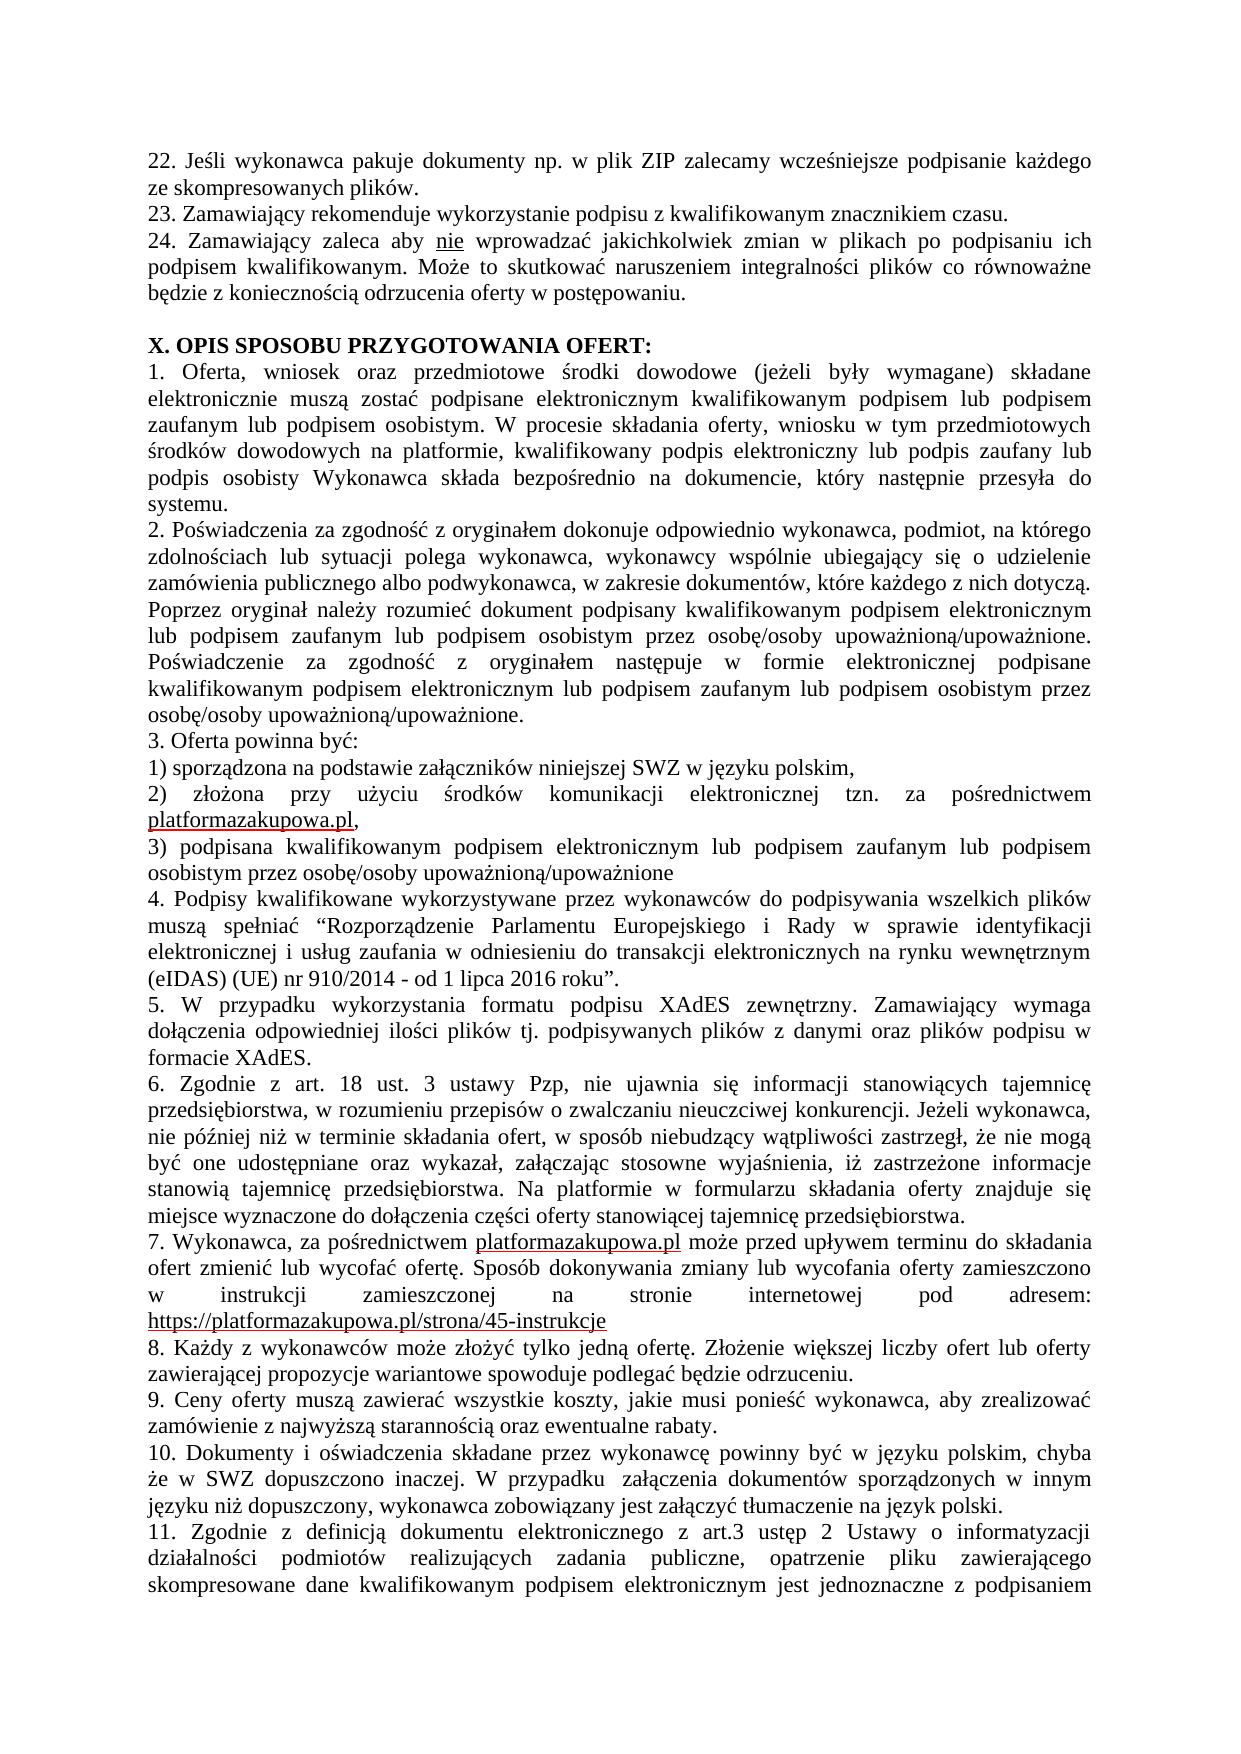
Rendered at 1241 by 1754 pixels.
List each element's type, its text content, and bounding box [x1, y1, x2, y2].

text 2. Poświadczenia za zgodność z oryginałem dokonuje odpowiednio wykonawca, podmiot, na którego zdolnościach lub sytuacji polega wykonawca, wykonawcy wspólnie ubiegający się o udzielenie zamówienia publicznego albo podwykonawca, w zakresie dokumentów, które każdego z nich dotyczą. Poprzez oryginał należy rozumieć dokument podpisany kwalifikowanym podpisem elektronicznym lub podpisem zaufanym lub podpisem osobistym przez osobę/osoby upoważnioną/upoważnione. Poświadczenie za zgodność z oryginałem następuje w formie elektronicznej podpisane kwalifikowanym podpisem elektronicznym lub podpisem zaufanym lub podpisem osobistym przez osobę/osoby upoważnioną/upoważnione. [148, 517, 1093, 727]
text 7. Wykonawca, za pośrednictwem platformazakupowa.pl może przed upływem terminu do składania ofert zmienić lub wycofać ofertę. Sposób dokonywania zmiany lub wycofania oferty zamieszczono w instrukcji zamieszczonej na stronie internetowej pod adresem: https://platformazakupowa.pl/strona/45-instrukcje [148, 1228, 1093, 1333]
text 1. Oferta, wniosek oraz przedmiotowe środki dowodowe (jeżeli były wymagane) składane elektronicznie muszą zostać podpisane elektronicznym kwalifikowanym podpisem lub podpisem zaufanym lub podpisem osobistym. W procesie składania oferty, wniosku w tym przedmiotowych środków dowodowych na platformie, kwalifikowany podpis elektroniczny lub podpis zaufany lub podpis osobisty Wykonawca składa bezpośrednio na dokumencie, który następnie przesyła do systemu. [148, 358, 1093, 517]
text 4. Podpisy kwalifikowane wykorzystywane przez wykonawców do podpisywania wszelkich plików muszą spełniać “Rozporządzenie Parlamentu Europejskiego i Rady w sprawie identyfikacji elektronicznej i usług zaufania w odniesieniu do transakcji elektronicznych na rynku wewnętrznym (eIDAS) (UE) nr 910/2014 - od 1 lipca 2016 roku”. [148, 886, 1093, 991]
text 24. Zamawiający zaleca aby nie wprowadzać jakichkolwiek zmian w plikach po podpisaniu ich podpisem kwalifikowanym. Może to skutkować naruszeniem integralności plików co równoważne będzie z koniecznością odrzucenia oferty w postępowaniu. [148, 227, 1093, 306]
text 8. Każdy z wykonawców może złożyć tylko jedną ofertę. Złożenie większej liczby ofert lub oferty zawierającej propozycje wariantowe spowoduje podlegać będzie odrzuceniu. [148, 1333, 1093, 1386]
text 5. W przypadku wykorzystania formatu podpisu XAdES zewnętrzny. Zamawiający wymaga dołączenia odpowiedniej ilości plików tj. podpisywanych plików z danymi oraz plików podpisu w formacie XAdES. [148, 991, 1093, 1070]
text 2) złożona przy użyciu środków komunikacji elektronicznej tzn. za pośrednictwem platformazakupowa.pl, [148, 780, 1093, 833]
text 6. Zgodnie z art. 18 ust. 3 ustawy Pzp, nie ujawnia się informacji stanowiących tajemnicę przedsiębiorstwa, w rozumieniu przepisów o zwalczaniu nieuczciwej konkurencji. Jeżeli wykonawca, nie później niż w terminie składania ofert, w sposób niebudzący wątpliwości zastrzegł, że nie mogą być one udostępniane oraz wykazał, załączając stosowne wyjaśnienia, iż zastrzeżone informacje stanowią tajemnicę przedsiębiorstwa. Na platformie w formularzu składania oferty znajduje się miejsce wyznaczone do dołączenia części oferty stanowiącej tajemnicę przedsiębiorstwa. [148, 1070, 1093, 1228]
text X. OPIS SPOSOBU PRZYGOTOWANIA OFERT: [148, 332, 1093, 358]
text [148, 1518, 1093, 1597]
text 3) podpisana kwalifikowanym podpisem elektronicznym lub podpisem zaufanym lub podpisem osobistym przez osobę/osoby upoważnioną/upoważnione [148, 833, 1093, 886]
text 9. Ceny oferty muszą zawierać wszystkie koszty, jakie musi ponieść wykonawca, aby zrealizować zamówienie z najwyższą starannością oraz ewentualne rabaty. [148, 1386, 1093, 1439]
text 1) sporządzona na podstawie załączników niniejszej SWZ w języku polskim, [148, 754, 1093, 780]
text 22. Jeśli wykonawca pakuje dokumenty np. w plik ZIP zalecamy wcześniejsze podpisanie każdego ze skompresowanych plików. [148, 148, 1093, 200]
text 3. Oferta powinna być: [148, 727, 1093, 754]
text 23. Zamawiający rekomenduje wykorzystanie podpisu z kwalifikowanym znacznikiem czasu. [148, 200, 1093, 227]
text 10. Dokumenty i oświadczenia składane przez wykonawcę powinny być w języku polskim, chyba że w SWZ dopuszczono inaczej. W przypadku załączenia dokumentów sporządzonych w innym języku niż dopuszczony, wykonawca zobowiązany jest załączyć tłumaczenie na język polski. [148, 1439, 1093, 1518]
